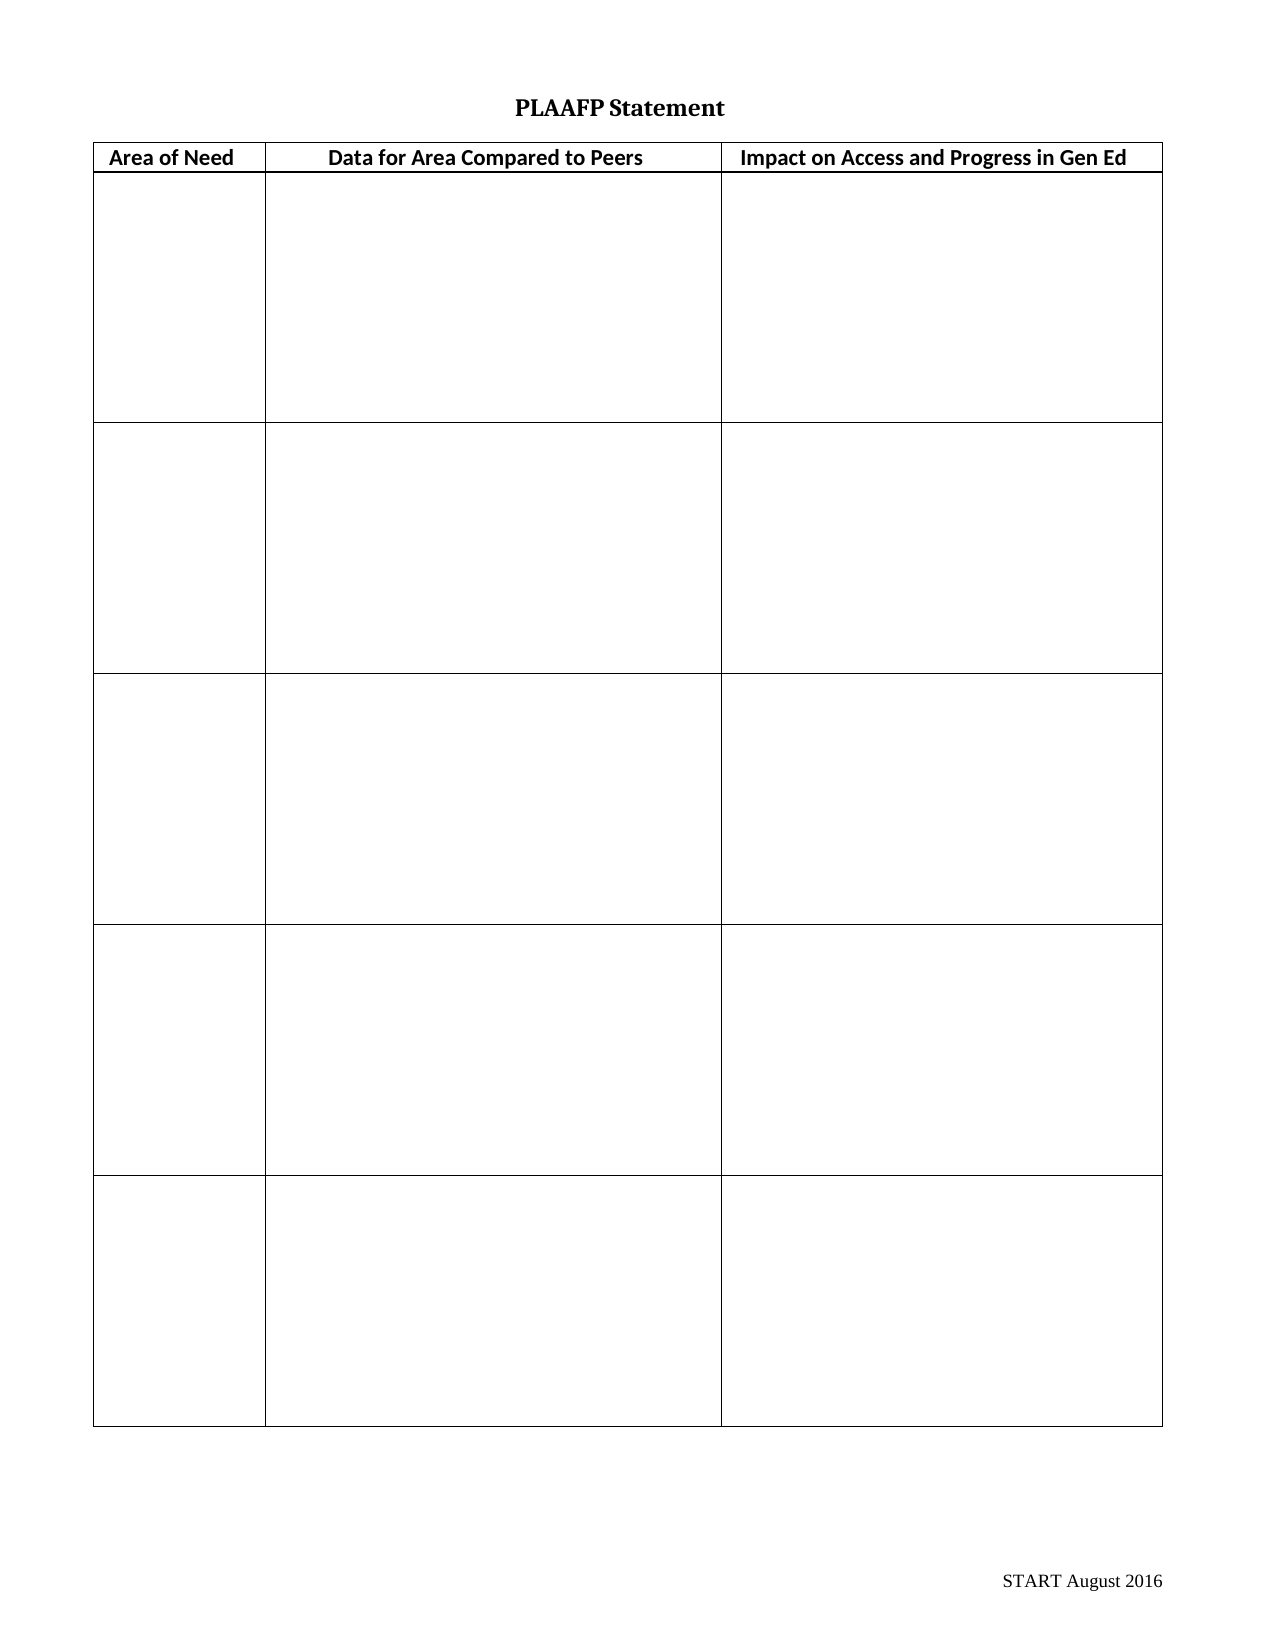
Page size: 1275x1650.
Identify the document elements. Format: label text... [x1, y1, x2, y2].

table_cell [722, 423, 1162, 673]
table_cell [94, 423, 265, 673]
table_cell [722, 674, 1162, 924]
table_header Impact on Access and Progress in Gen Ed [722, 143, 1162, 171]
table_cell [266, 173, 721, 422]
table_cell [94, 925, 265, 1175]
table_cell [266, 423, 721, 673]
table_cell [722, 1176, 1162, 1426]
table_header Area of Need [94, 143, 265, 171]
table_cell [94, 173, 265, 422]
table_cell [94, 1176, 265, 1426]
table_cell [266, 674, 721, 924]
table_cell [266, 1176, 721, 1426]
table_cell [94, 674, 265, 924]
table_header Data for Area Compared to Peers [266, 143, 721, 171]
table_cell [722, 925, 1162, 1175]
table_cell [722, 173, 1162, 422]
text PLAAFP Statement [94, 94, 1146, 123]
table_cell [266, 925, 721, 1175]
